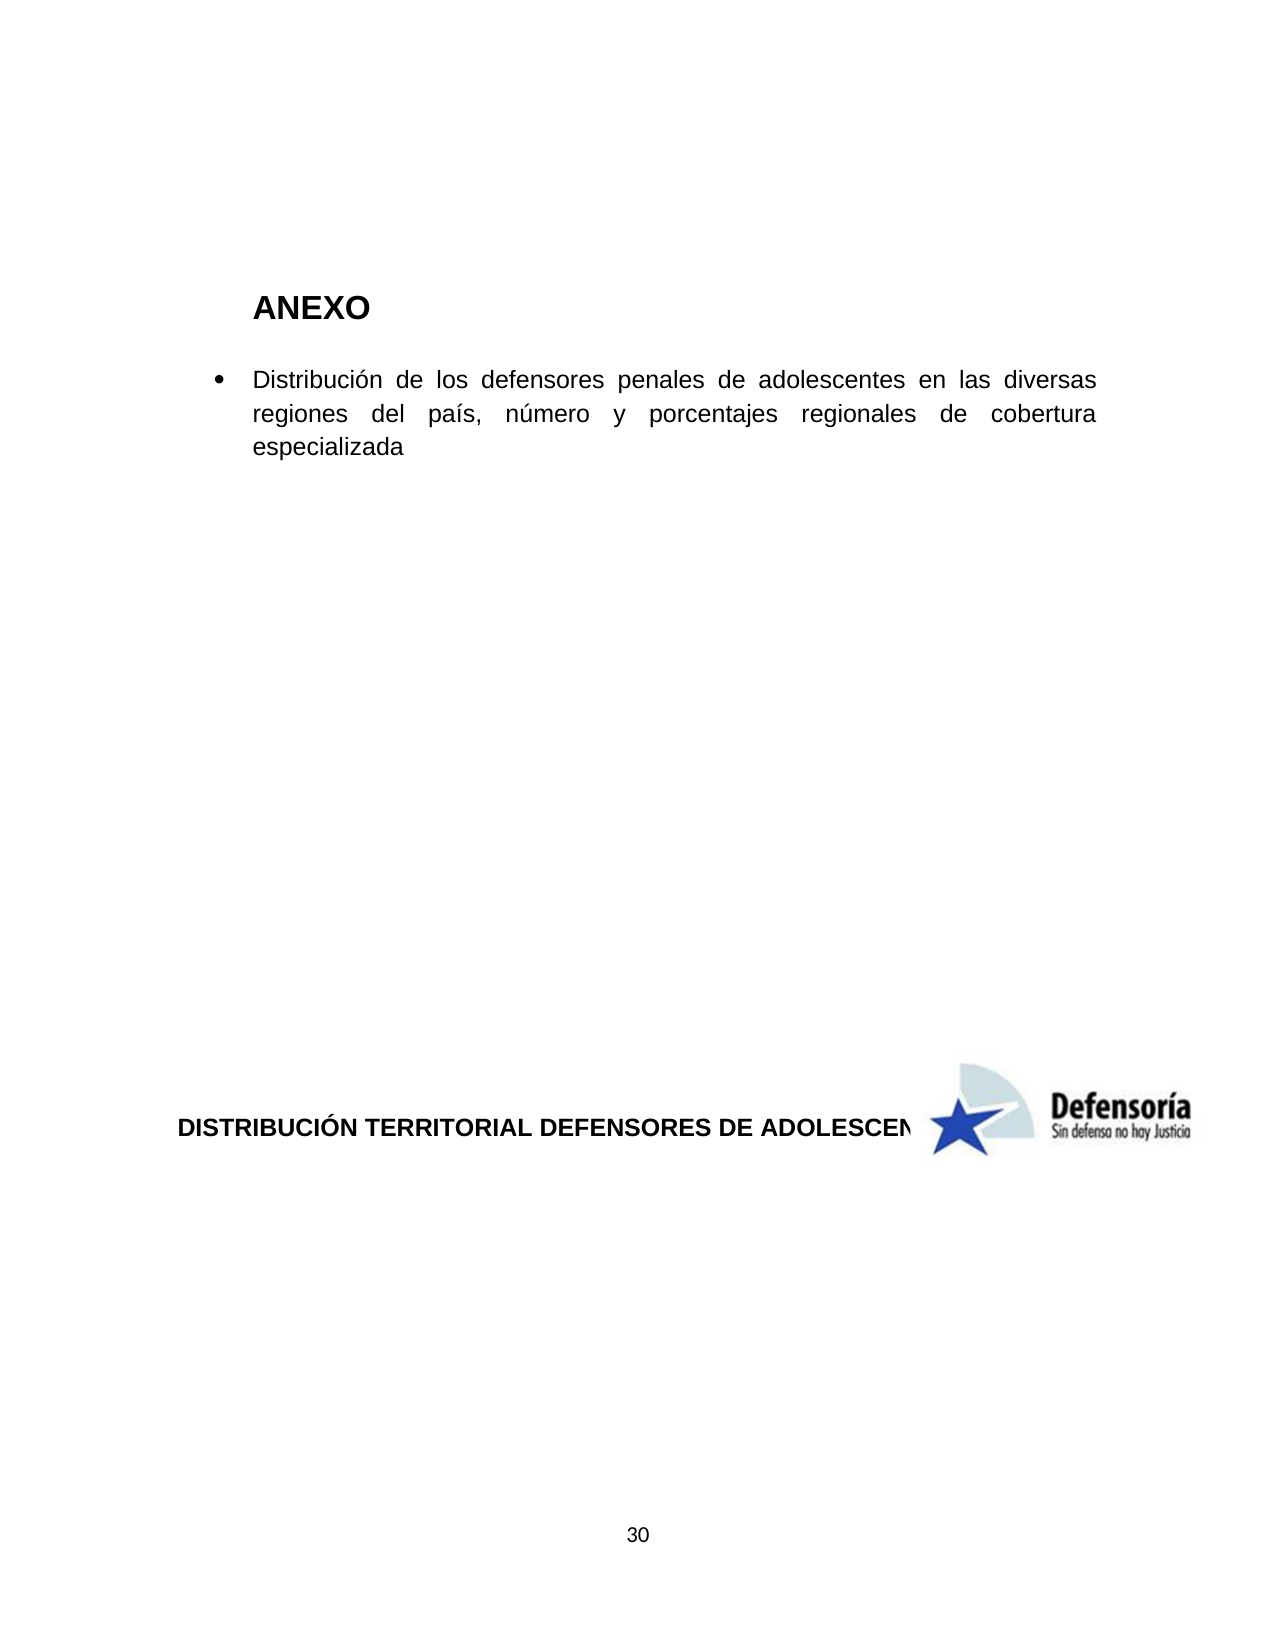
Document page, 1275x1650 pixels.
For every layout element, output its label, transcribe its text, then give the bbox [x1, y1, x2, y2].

text DISTRIBUCIÓN TERRITORIAL DEFENSORES DE ADOLESCENTES [177, 1113, 910, 1142]
list Distribución de los defensores penales de adolescentes en las diversas regiones del país, número y porcentajes regionales de cobertura especializada [215, 366, 1098, 460]
list ANEXO [252, 288, 1098, 327]
picture [910, 1047, 1203, 1171]
